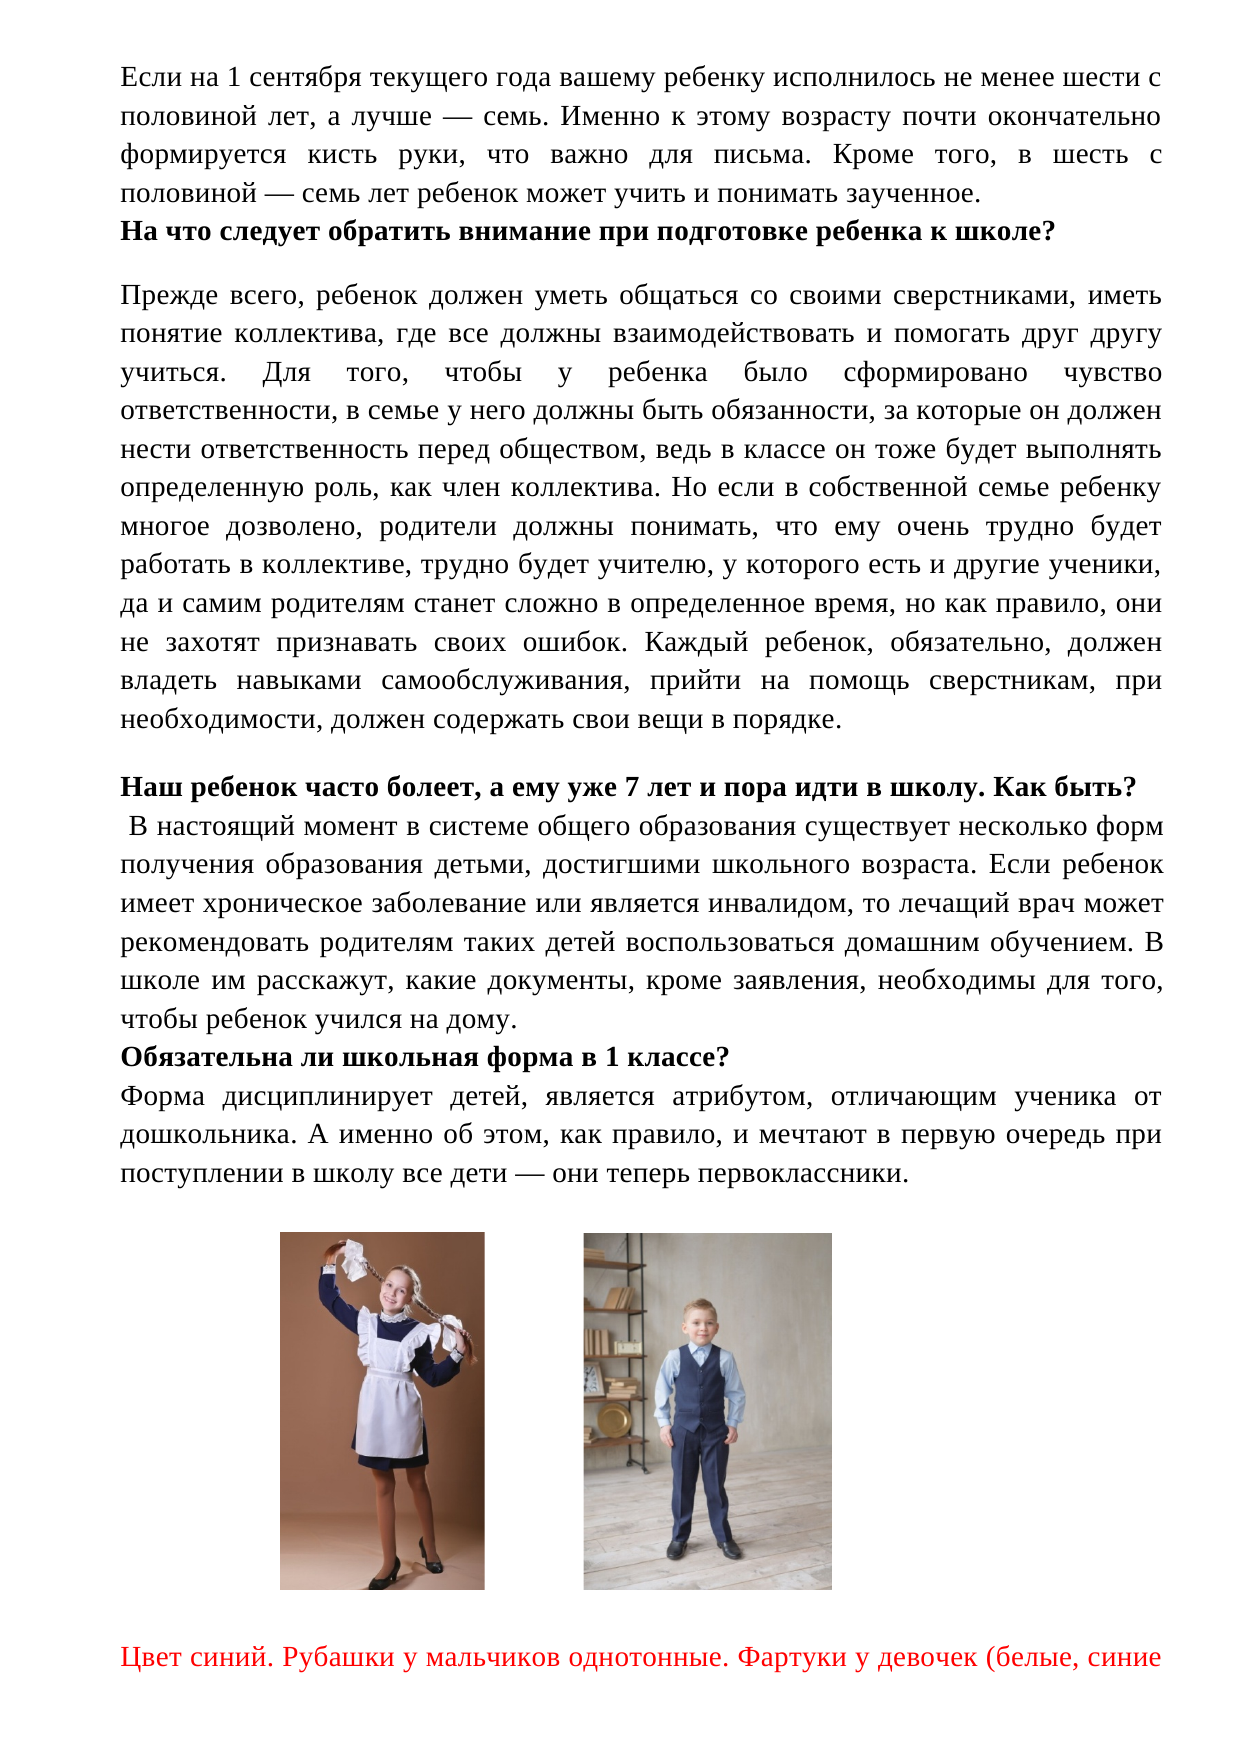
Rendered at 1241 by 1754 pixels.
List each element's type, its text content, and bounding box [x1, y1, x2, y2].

text Если на 1 сентября текущего года вашему ребенку исполнилось не менее шести с половиной лет, а лучше — семь. Именно к этому возрасту почти окончательно формируется кисть руки, что важно для письма. Кроме того, в шесть с половиной — семь лет ребенок может учить и понимать заученное. [120, 59, 1164, 208]
text Обязательна ли школьная форма в 1 классе? [120, 1039, 1166, 1073]
text Прежде всего, ребенок должен уметь общаться со своими сверстниками, иметь понятие коллектива, где все должны взаимодействовать и помогать друг другу учиться. Для того, чтобы у ребенка было сформировано чувство ответственности, в семье у него должны быть обязанности, за которые он должен нести ответственность перед обществом, ведь в классе он тоже будет выполнять определенную роль, как член коллектива. Но если в собственной семье ребенку многое дозволено, родители должны понимать, что ему очень трудно будет работать в коллективе, трудно будет учителю, у которого есть и другие ученики, да и самим родителям станет сложно в определенное время, но как правило, они не захотят признавать своих ошибок. Каждый ребенок, обязательно, должен владеть навыками самообслуживания, прийти на помощь сверстникам, при необходимости, должен содержать свои вещи в порядке. [120, 277, 1164, 734]
text В настоящий момент в системе общего образования существует несколько форм получения образования детьми, достигшими школьного возраста. Если ребенок имеет хроническое заболевание или является инвалидом, то лечащий врач может рекомендовать родителям таких детей воспользоваться домашним обучением. В школе им расскажут, какие документы, кроме заявления, необходимы для того, чтобы ребенок учился на дому. [120, 808, 1166, 1034]
picture [583, 1233, 832, 1590]
text На что следует обратить внимание при подготовке ребенка к школе? [120, 213, 1166, 247]
text Форма дисциплинирует детей, является атрибутом, отличающим ученика от дошкольника. А именно об этом, как правило, и мечтают в первую очередь при поступлении в школу все дети — они теперь первоклассники. [120, 1078, 1164, 1188]
text Наш ребенок часто болеет, а ему уже 7 лет и пора идти в школу. Как быть? [120, 769, 1166, 803]
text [120, 1639, 1164, 1673]
picture [280, 1232, 485, 1590]
